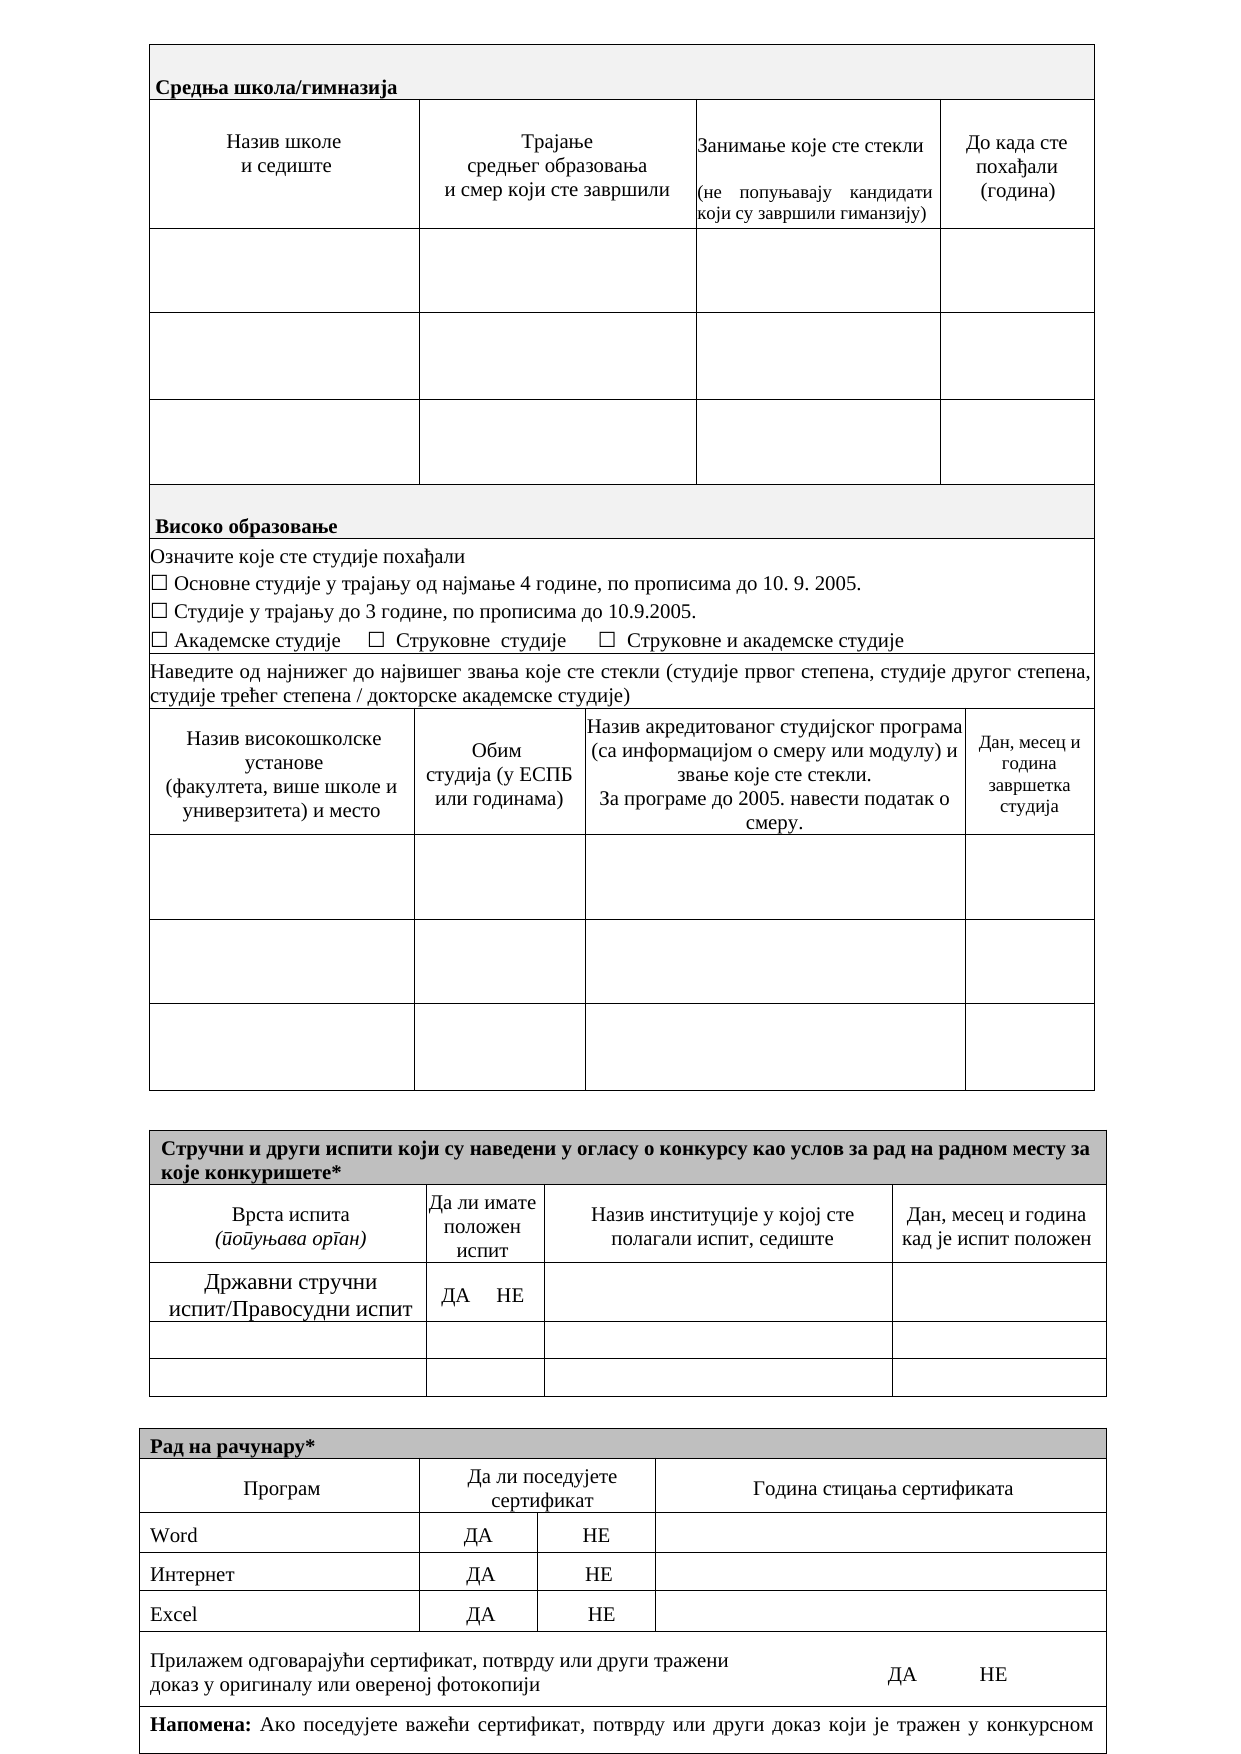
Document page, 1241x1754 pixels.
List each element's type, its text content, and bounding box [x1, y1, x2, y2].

table_cell [150, 835, 414, 918]
table_cell [697, 313, 940, 399]
table_cell [427, 1359, 544, 1396]
table_cell [150, 920, 414, 1003]
table_cell [150, 400, 419, 483]
table_cell [966, 1004, 1094, 1090]
table_cell ДА [420, 1553, 537, 1590]
table_cell [656, 1513, 1106, 1552]
table_cell [545, 1359, 892, 1396]
table_cell [586, 835, 965, 918]
table_cell [586, 920, 965, 1003]
table_cell Високо образовање [150, 485, 1094, 538]
table_cell [966, 835, 1094, 918]
table_cell Година стицања сертификата [656, 1459, 1106, 1512]
table_cell [415, 1004, 585, 1090]
table_cell [420, 400, 696, 483]
table_cell Обим студија (у ЕСПБ или годинама) [415, 709, 585, 834]
table_cell [150, 1322, 426, 1358]
table_cell Назив школе и седиште [150, 100, 419, 227]
table_cell До када сте похађали (година) [941, 100, 1094, 227]
table_cell ДА [420, 1513, 537, 1552]
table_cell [140, 1707, 1106, 1753]
table_cell [941, 400, 1094, 483]
table_cell Назив високошколске установе (факултета, више школе и универзитета) и место [150, 709, 414, 834]
table_cell Државни стручни испит/Правосудни испит [150, 1263, 426, 1321]
table_cell [150, 229, 419, 312]
table_cell [893, 1322, 1106, 1358]
table_cell Word [140, 1513, 419, 1552]
table_cell ДА [420, 1591, 537, 1631]
table_cell Excel [140, 1591, 419, 1631]
table_cell [420, 229, 696, 312]
table_cell [420, 313, 696, 399]
table_cell Интернет [140, 1553, 419, 1590]
table_cell [427, 1322, 544, 1358]
table_cell [150, 313, 419, 399]
table_cell [545, 1322, 892, 1358]
table_cell Означите које сте студије похађали Основне студије у трајању од најмање 4 године, по прописима до 10. 9. 2005. Студије у трајању до 3 године, по прописима до 10.9.2005. Академске студије Струковне студије Струковне и академске студије [150, 539, 1094, 653]
table_cell [697, 229, 940, 312]
table_cell Програм [140, 1459, 419, 1512]
table_cell [893, 1263, 1106, 1321]
table_cell [941, 313, 1094, 399]
table_cell Да ли имате положен испит [427, 1185, 544, 1262]
table_cell [656, 1591, 1106, 1631]
table_cell Дан, месец и година кад је испит положен [893, 1185, 1106, 1262]
table_cell Назив институције у којој сте полагали испит, седиште [545, 1185, 892, 1262]
table_cell Врста испита (попуњава орган) [150, 1185, 426, 1262]
table_cell ДА НЕ [877, 1632, 1106, 1706]
table_cell [893, 1359, 1106, 1396]
table_header Стручни и други испити који су наведени у огласу о конкурсу као услов за рад на радном месту за које конкуришете* [150, 1131, 1106, 1184]
table_cell [150, 1004, 414, 1090]
table_cell Наведите од најнижег до највишег звања које сте стекли (студије првог степена, студије другог степена, студије трећег степена / докторске академске студије) [150, 654, 1094, 707]
table_cell НЕ [538, 1591, 655, 1631]
table_cell Средња школа/гимназија [150, 45, 1094, 99]
table_cell НЕ [538, 1553, 655, 1590]
table_cell Занимање које сте стекли (не попуњавају кандидати који су завршили гиманзију) [697, 100, 940, 227]
table_cell [150, 1359, 426, 1396]
table_cell Назив акредитованог студијског програма (са информацијом о смеру или модулу) и звање које сте стекли. За програме до 2005. навести податак о смеру. [586, 709, 965, 834]
table_cell Прилажем одговарајући сертификат, потврду или други тражени доказ у оригиналу или овереној фотокопији [140, 1632, 877, 1706]
table_header Рад на рачунару* [140, 1429, 1106, 1458]
table_cell [941, 229, 1094, 312]
table_cell НЕ [538, 1513, 655, 1552]
table_cell [545, 1263, 892, 1321]
table_cell [697, 400, 940, 483]
table_cell Трајање средњег образовања и смер који сте завршили [420, 100, 696, 227]
table_cell Да ли поседујете сертификат [420, 1459, 655, 1512]
table_cell Дан, месец и година завршетка студија [966, 709, 1094, 834]
table_cell [415, 835, 585, 918]
table_cell [586, 1004, 965, 1090]
table_cell [415, 920, 585, 1003]
table_cell ДА НЕ [427, 1263, 544, 1321]
table_cell [656, 1553, 1106, 1590]
table_cell [966, 920, 1094, 1003]
